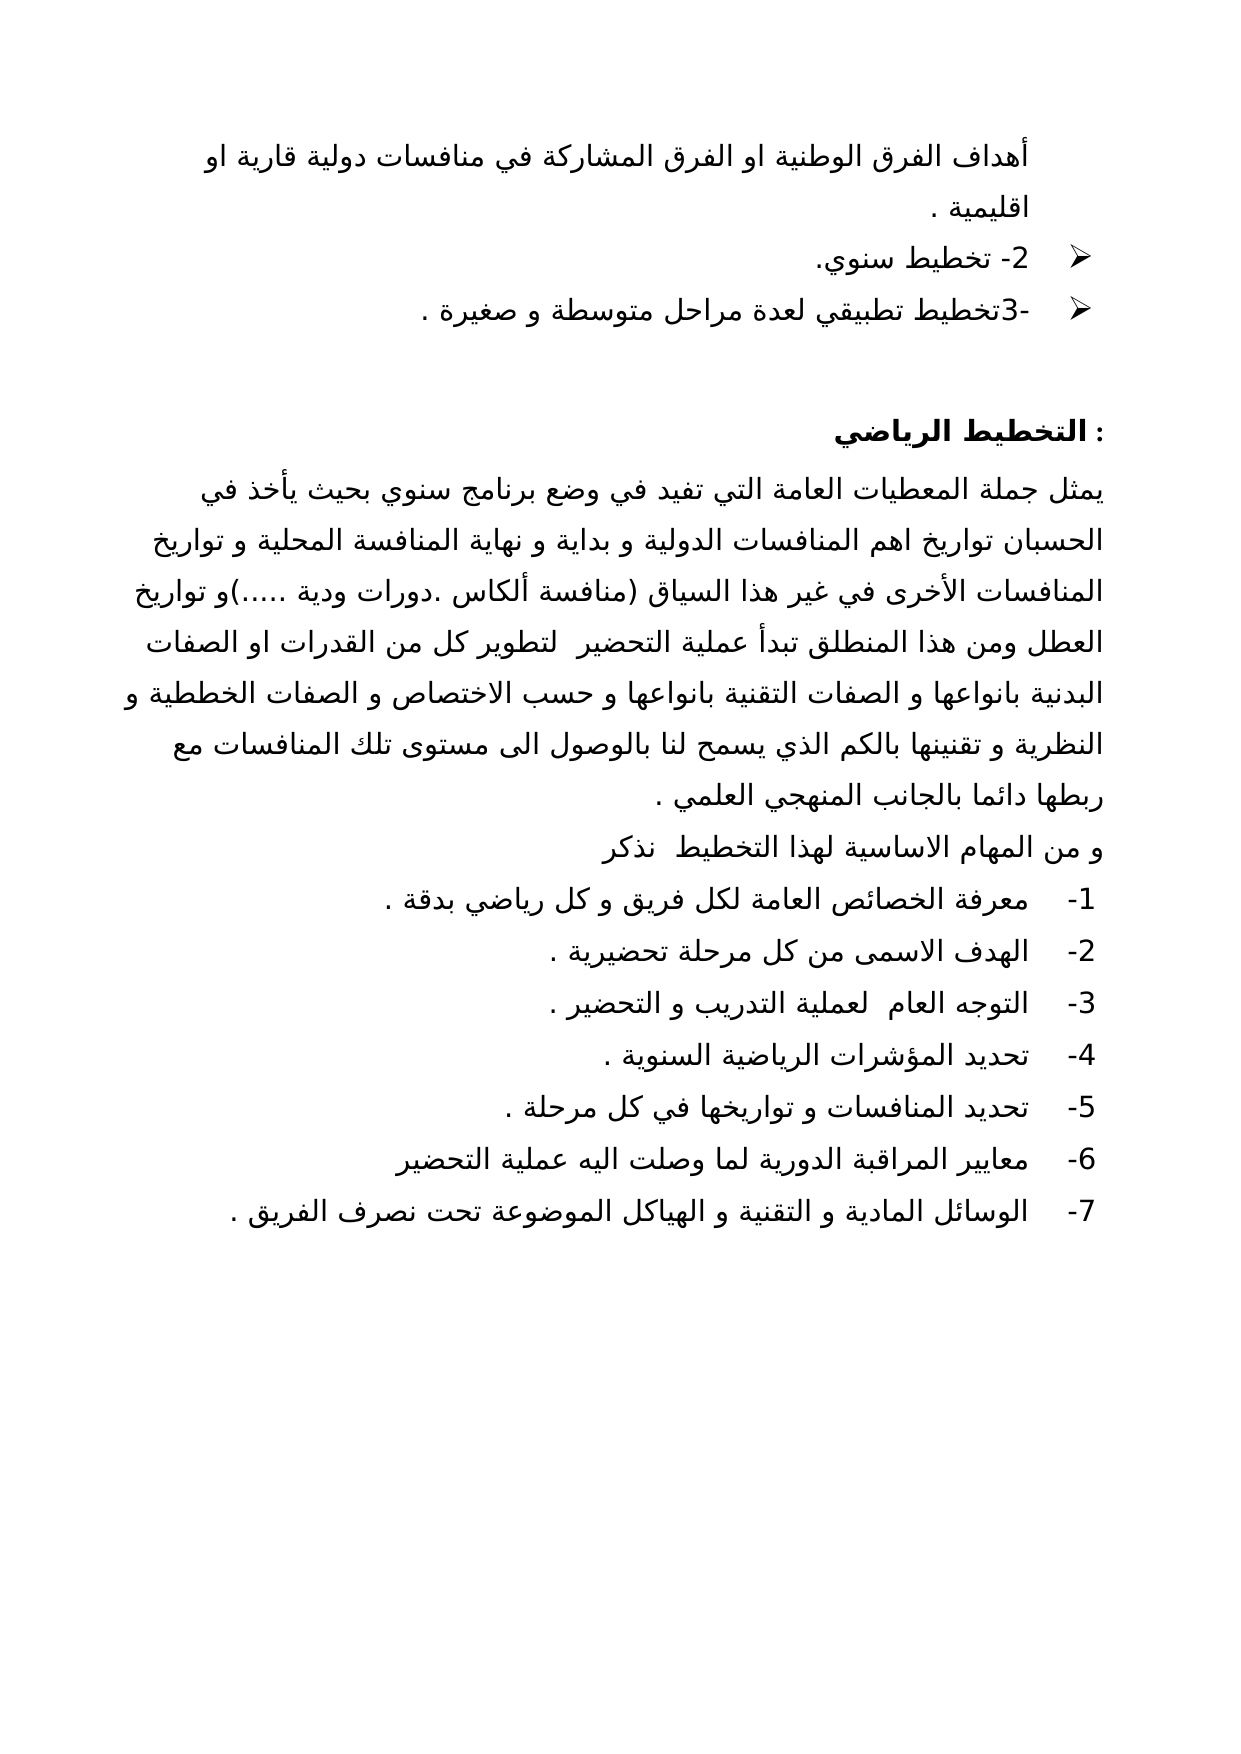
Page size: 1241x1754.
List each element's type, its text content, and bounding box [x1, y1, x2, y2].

subtitle : التخطيط الرياضي [125, 414, 1105, 448]
text و من المهام الاساسية لهذا التخطيط نذكر [125, 830, 1105, 864]
list الوسائل المادية و التقنية و الهياكل الموضوعة تحت نصرف الفريق . [125, 1194, 1067, 1228]
list التوجه العام لعملية التدريب و التحضير . [125, 986, 1067, 1020]
list تحديد المؤشرات الرياضية السنوية . [125, 1038, 1067, 1072]
list معايير المراقبة الدورية لما وصلت اليه عملية التحضير [125, 1142, 1067, 1176]
list تحديد المنافسات و تواريخها في كل مرحلة . [125, 1090, 1067, 1124]
list -3تخطيط تطبيقي لعدة مراحل متوسطة و صغيرة . [125, 293, 1067, 327]
list 2- تخطيط سنوي. [125, 241, 1067, 276]
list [125, 139, 1067, 224]
list معرفة الخصائص العامة لكل فريق و كل رياضي بدقة . [125, 882, 1067, 916]
list الهدف الاسمى من كل مرحلة تحضيرية . [125, 934, 1067, 968]
subtitle يمثل جملة المعطيات العامة التي تفيد في وضع برنامج سنوي بحيث يأخذ في الحسبان تواريخ اهم المنافسات الدولية و بداية و نهاية المنافسة المحلية و تواريخ المنافسات الأخرى في غير هذا السياق (منافسة ألكاس .دورات ودية .....)و تواريخ العطل ومن هذا المنطلق تبدأ عملية التحضير لتطوير كل من القدرات او الصفات البدنية بانواعها و الصفات التقنية بانواعها و حسب الاختصاص و الصفات الخططية و النظرية و تقنينها بالكم الذي يسمح لنا بالوصول الى مستوى تلك المنافسات مع ربطها دائما بالجانب المنهجي العلمي . [125, 472, 1105, 812]
